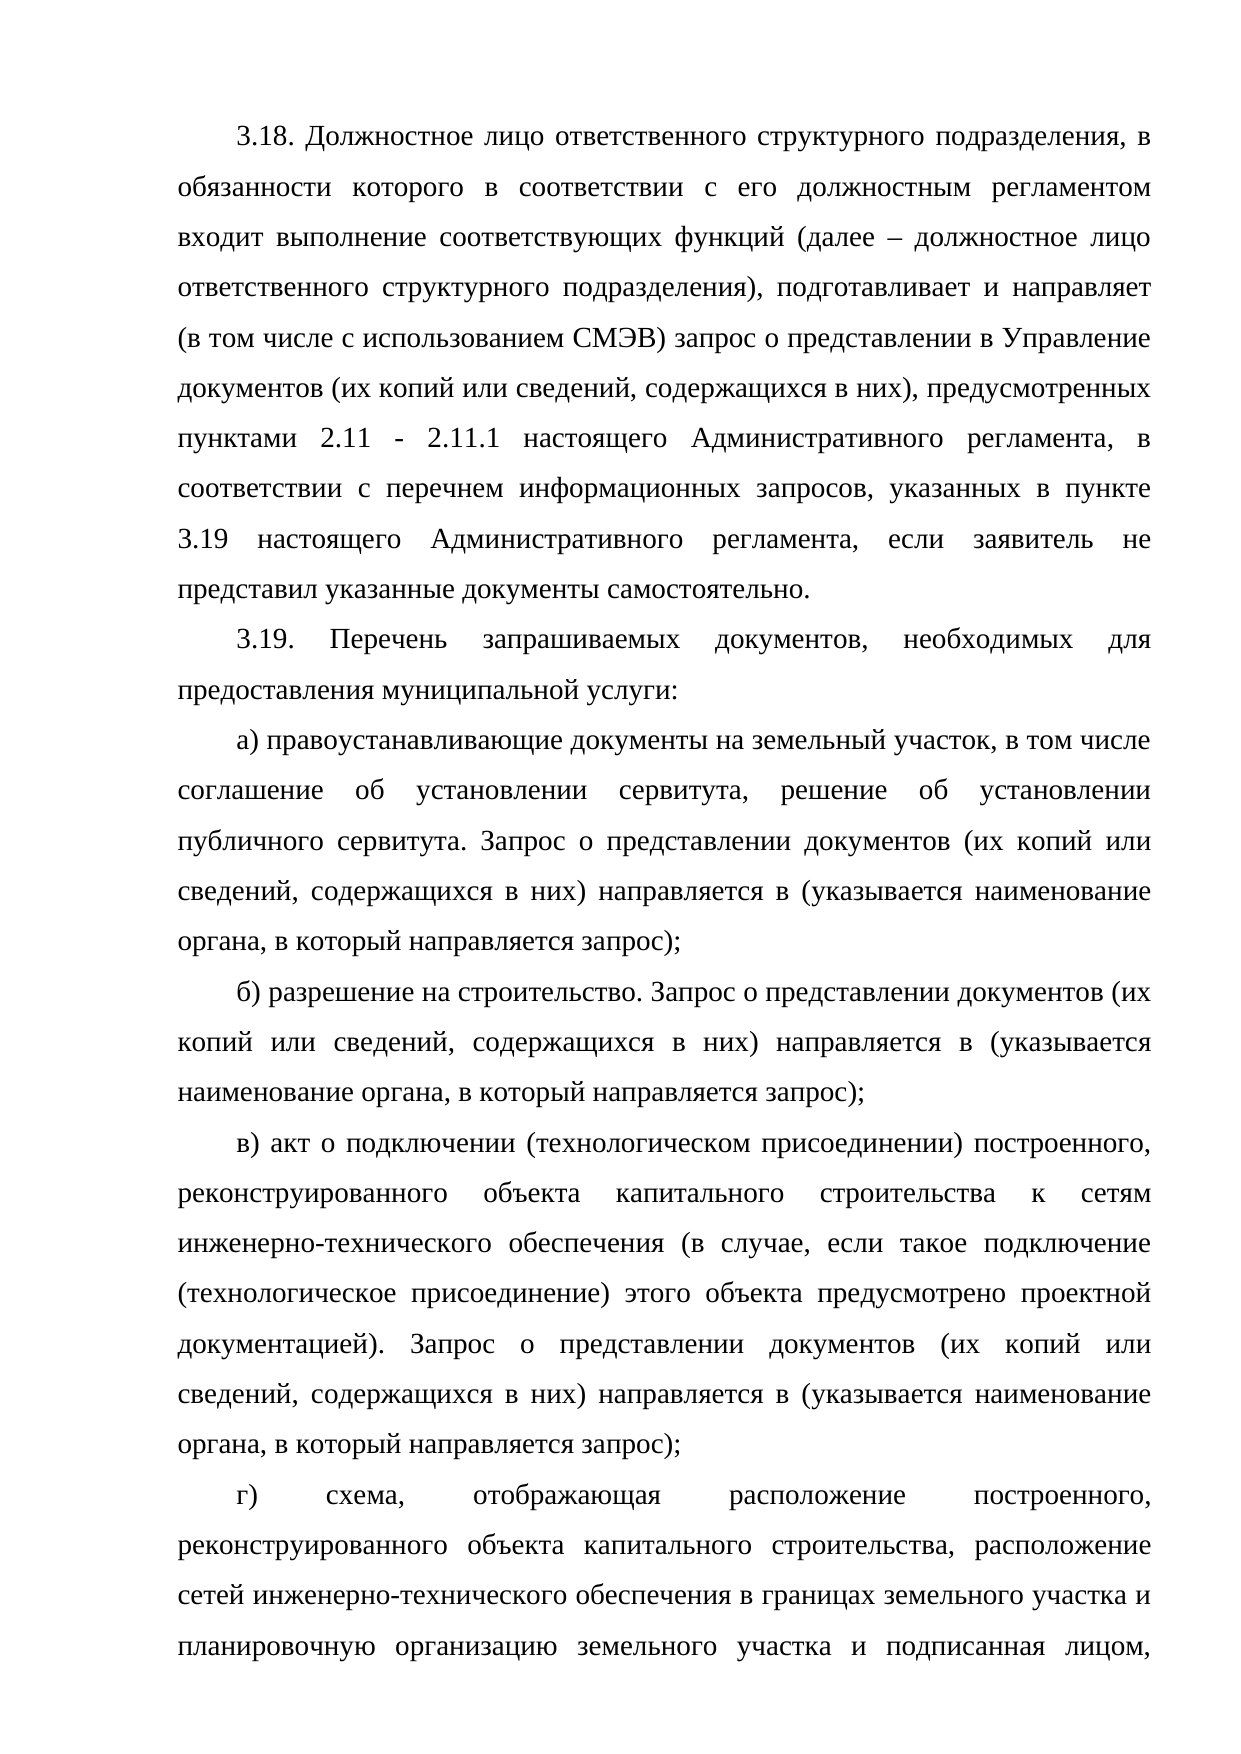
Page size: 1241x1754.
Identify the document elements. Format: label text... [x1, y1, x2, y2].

text в) акт о подключении (технологическом присоединении) построенного, реконструированного объекта капитального строительства к сетям инженерно-технического обеспечения (в случае, если такое подключение (технологическое присоединение) этого объекта предусмотрено проектной документацией). Запрос о представлении документов (их копий или сведений, содержащихся в них) направляется в (указывается наименование органа, в который направляется запрос); [177, 1125, 1152, 1460]
text 3.19. Перечень запрашиваемых документов, необходимых для предоставления муниципальной услуги: [177, 622, 1152, 705]
text б) разрешение на строительство. Запрос о представлении документов (их копий или сведений, содержащихся в них) направляется в (указывается наименование органа, в который направляется запрос); [177, 974, 1152, 1108]
text 3.18. Должностное лицо ответственного структурного подразделения, в обязанности которого в соответствии с его должностным регламентом входит выполнение соответствующих функций (далее – должностное лицо ответственного структурного подразделения), подготавливает и направляет (в том числе с использованием СМЭВ) запрос о представлении в Управление документов (их копий или сведений, содержащихся в них), предусмотренных пунктами 2.11 - 2.11.1 настоящего Административного регламента, в соответствии с перечнем информационных запросов, указанных в пункте 3.19 настоящего Административного регламента, если заявитель не представил указанные документы самостоятельно. [177, 118, 1152, 605]
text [177, 1477, 1152, 1661]
text а) правоустанавливающие документы на земельный участок, в том числе соглашение об установлении сервитута, решение об установлении публичного сервитута. Запрос о представлении документов (их копий или сведений, содержащихся в них) направляется в (указывается наименование органа, в который направляется запрос); [177, 722, 1152, 957]
